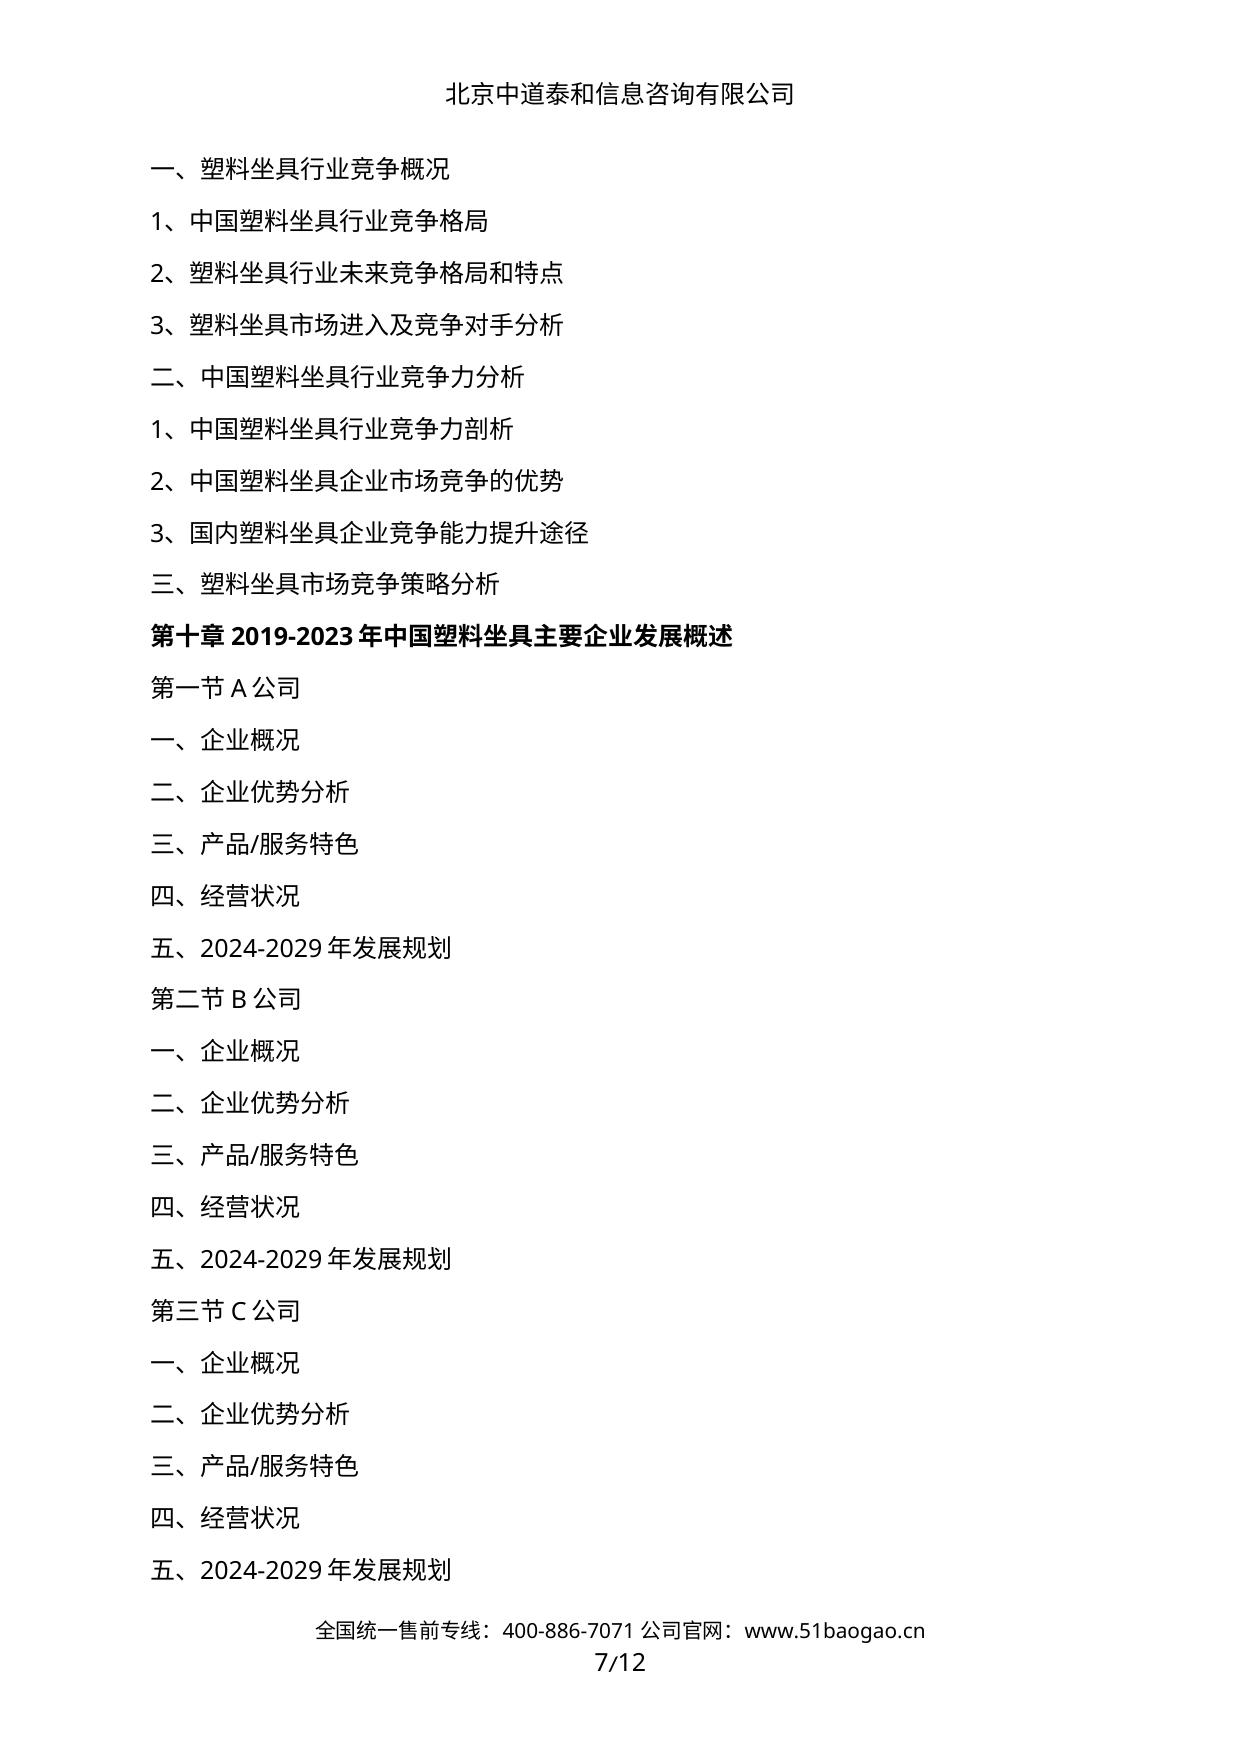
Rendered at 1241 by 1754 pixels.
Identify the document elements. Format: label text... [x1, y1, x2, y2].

text 四、经营状况 [150, 1187, 1090, 1224]
text 二、企业优势分析 [150, 1084, 1090, 1120]
text 1、中国塑料坐具行业竞争格局 [150, 202, 1090, 238]
text 二、企业优势分析 [150, 1395, 1090, 1431]
text 五、2024-2029年发展规划 [150, 1551, 1090, 1587]
text 3、塑料坐具市场进入及竞争对手分析 [150, 306, 1090, 342]
text 第二节 B公司 [150, 980, 1090, 1016]
text 三、产品/服务特色 [150, 1136, 1090, 1172]
text 第一节 A公司 [150, 669, 1090, 705]
text 二、中国塑料坐具行业竞争力分析 [150, 357, 1090, 394]
text 一、企业概况 [150, 721, 1090, 757]
text 四、经营状况 [150, 1499, 1090, 1535]
text 四、经营状况 [150, 876, 1090, 912]
text 三、塑料坐具市场竞争策略分析 [150, 565, 1090, 601]
text 三、产品/服务特色 [150, 1447, 1090, 1483]
text 五、2024-2029年发展规划 [150, 928, 1090, 964]
text 第三节 C公司 [150, 1291, 1090, 1327]
text 二、企业优势分析 [150, 772, 1090, 809]
text 2、塑料坐具行业未来竞争格局和特点 [150, 254, 1090, 290]
text 一、企业概况 [150, 1343, 1090, 1379]
text 1、中国塑料坐具行业竞争力剖析 [150, 409, 1090, 446]
text 一、企业概况 [150, 1032, 1090, 1068]
text 3、国内塑料坐具企业竞争能力提升途径 [150, 513, 1090, 549]
text 第十章 2019-2023年中国塑料坐具主要企业发展概述 [150, 617, 1090, 653]
text 2、中国塑料坐具企业市场竞争的优势 [150, 461, 1090, 497]
text 三、产品/服务特色 [150, 824, 1090, 861]
text 五、2024-2029年发展规划 [150, 1239, 1090, 1276]
text 一、塑料坐具行业竞争概况 [150, 150, 1090, 186]
